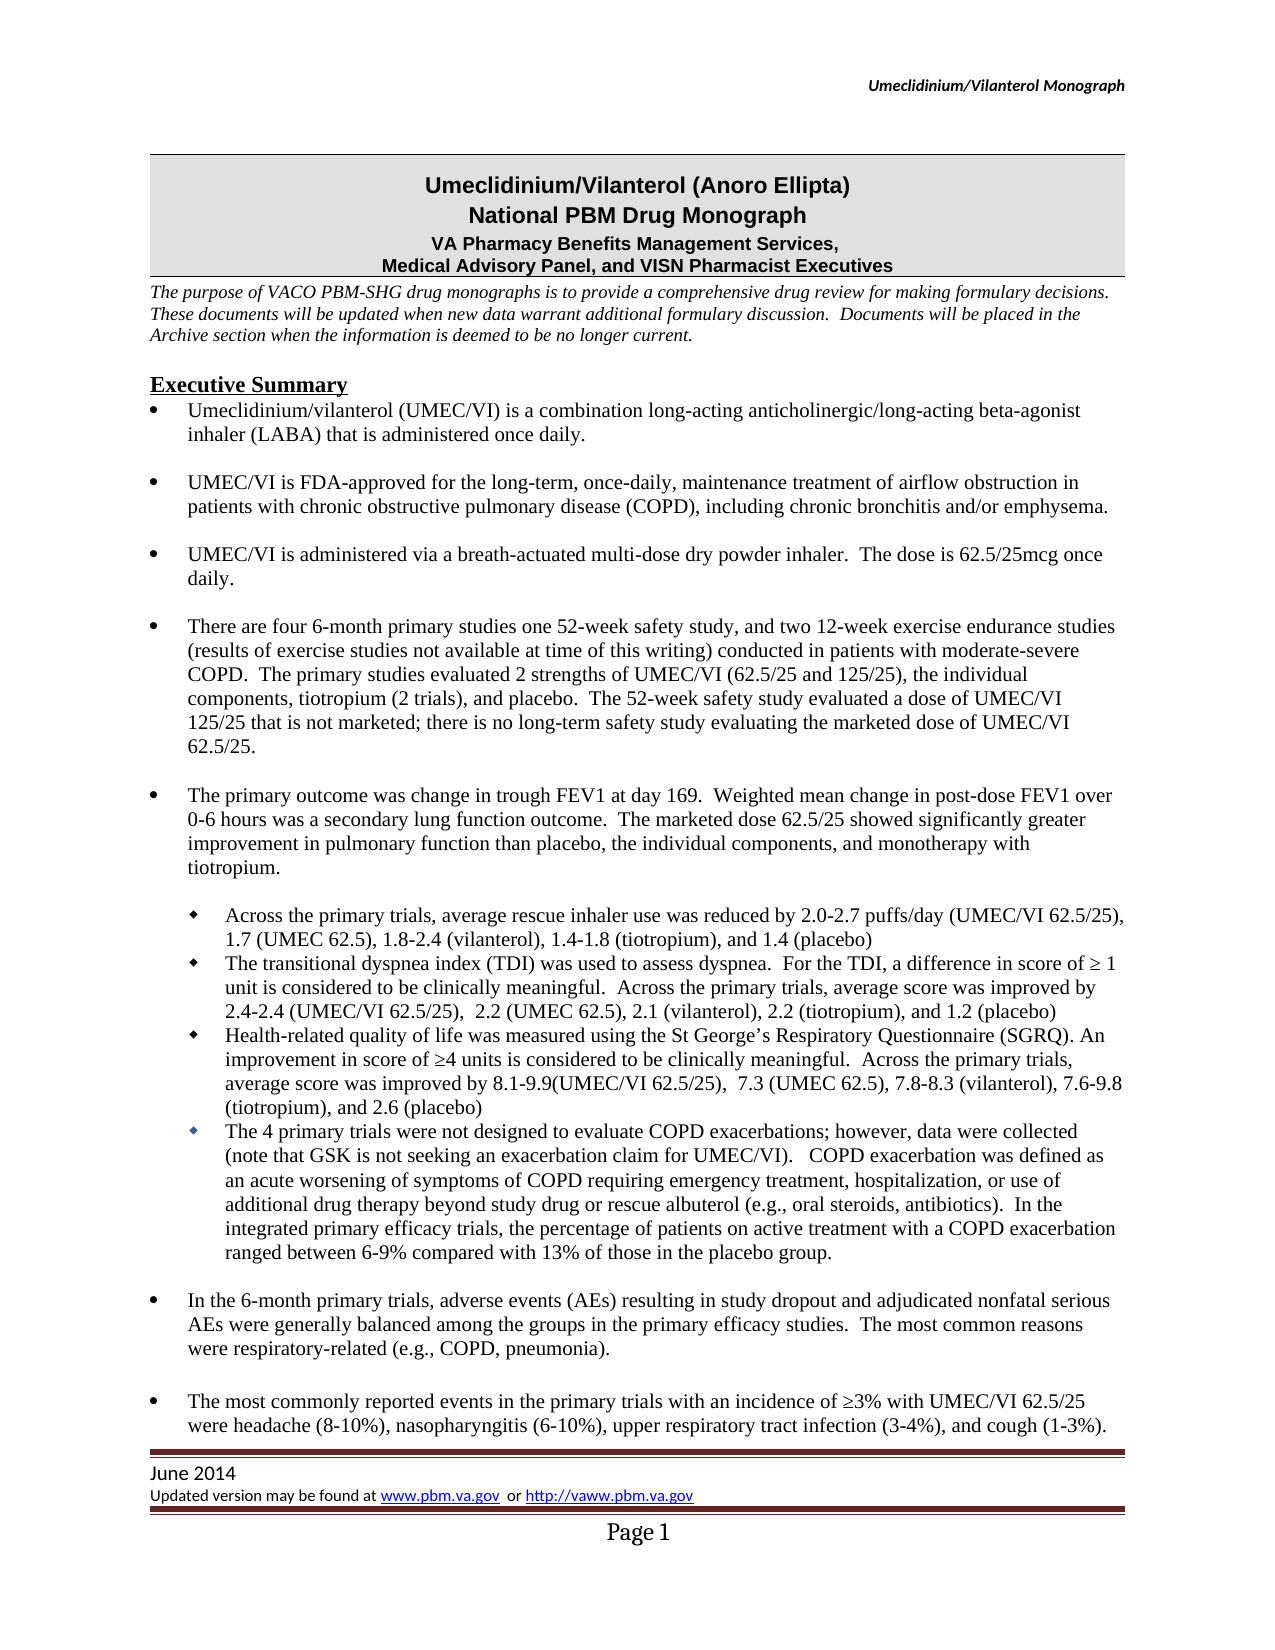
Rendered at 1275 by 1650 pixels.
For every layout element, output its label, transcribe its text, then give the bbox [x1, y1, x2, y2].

list The primary outcome was change in trough FEV1 at day 169. Weighted mean change in post-dose FEV1 over 0-6 hours was a secondary lung function outcome. The marketed dose 62.5/25 showed significantly greater improvement in pulmonary function than placebo, the individual components, and monotherapy with tiotropium. [150, 782, 1125, 879]
list Health-related quality of life was measured using the St George’s Respiratory Questionnaire (SGRQ). An improvement in score of ≥4 units is considered to be clinically meaningful. Across the primary trials, average score was improved by 8.1-9.9(UMEC/VI 62.5/25), 7.3 (UMEC 62.5), 7.8-8.3 (vilanterol), 7.6-9.8 (tiotropium), and 2.6 (placebo) [187, 1023, 1125, 1119]
list The most commonly reported events in the primary trials with an incidence of ≥3% with UMEC/VI 62.5/25 were headache (8-10%), nasopharyngitis (6-10%), upper respiratory tract infection (3-4%), and cough (1-3%). [150, 1389, 1125, 1437]
list Umeclidinium/vilanterol (UMEC/VI) is a combination long-acting anticholinergic/long-acting beta-agonist inhaler (LABA) that is administered once daily. [150, 397, 1125, 446]
list The transitional dyspnea index (TDI) was used to assess dyspnea. For the TDI, a difference in score of ≥ 1 unit is considered to be clinically meaningful. Across the primary trials, average score was improved by 2.4-2.4 (UMEC/VI 62.5/25), 2.2 (UMEC 62.5), 2.1 (vilanterol), 2.2 (tiotropium), and 1.2 (placebo) [187, 951, 1125, 1023]
list The 4 primary trials were not designed to evaluate COPD exacerbations; however, data were collected (note that GSK is not seeking an exacerbation claim for UMEC/VI). COPD exacerbation was defined as an acute worsening of symptoms of COPD requiring emergency treatment, hospitalization, or use of additional drug therapy beyond study drug or rescue albuterol (e.g., oral steroids, antibiotics). In the integrated primary efficacy trials, the percentage of patients on active treatment with a COPD exacerbation ranged between 6-9% compared with 13% of those in the placebo group. [187, 1119, 1125, 1264]
list UMEC/VI is FDA-approved for the long-term, once-daily, maintenance treatment of airflow obstruction in patients with chronic obstructive pulmonary disease (COPD), including chronic bronchitis and/or emphysema. [150, 470, 1125, 518]
subtitle VA Pharmacy Benefits Management Services, Medical Advisory Panel, and VISN Pharmacist Executives [150, 215, 1125, 276]
text Executive Summary [150, 371, 1125, 397]
list UMEC/VI is administered via a breath-actuated multi-dose dry powder inhaler. The dose is 62.5/25mcg once daily. [150, 542, 1125, 590]
subtitle National PBM Drug Monograph [150, 185, 1125, 215]
list In the 6-month primary trials, adverse events (AEs) resulting in study dropout and adjudicated nonfatal serious AEs were generally balanced among the groups in the primary efficacy studies. The most common reasons were respiratory-related (e.g., COPD, pneumonia). [150, 1288, 1125, 1360]
text The purpose of VACO PBM-SHG drug monographs is to provide a comprehensive drug review for making formulary decisions. These documents will be updated when new data warrant additional formulary discussion. Documents will be placed in the Archive section when the information is deemed to be no longer current. [150, 281, 1125, 346]
list There are four 6-month primary studies one 52-week safety study, and two 12-week exercise endurance studies (results of exercise studies not available at time of this writing) conducted in patients with moderate-severe COPD. The primary studies evaluated 2 strengths of UMEC/VI (62.5/25 and 125/25), the individual components, tiotropium (2 trials), and placebo. The 52-week safety study evaluated a dose of UMEC/VI 125/25 that is not marketed; there is no long-term safety study evaluating the marketed dose of UMEC/VI 62.5/25. [150, 614, 1125, 758]
list Across the primary trials, average rescue inhaler use was reduced by 2.0-2.7 puffs/day (UMEC/VI 62.5/25), 1.7 (UMEC 62.5), 1.8-2.4 (vilanterol), 1.4-1.8 (tiotropium), and 1.4 (placebo) [187, 903, 1125, 951]
subtitle Umeclidinium/Vilanterol (Anoro Ellipta) [150, 155, 1125, 185]
